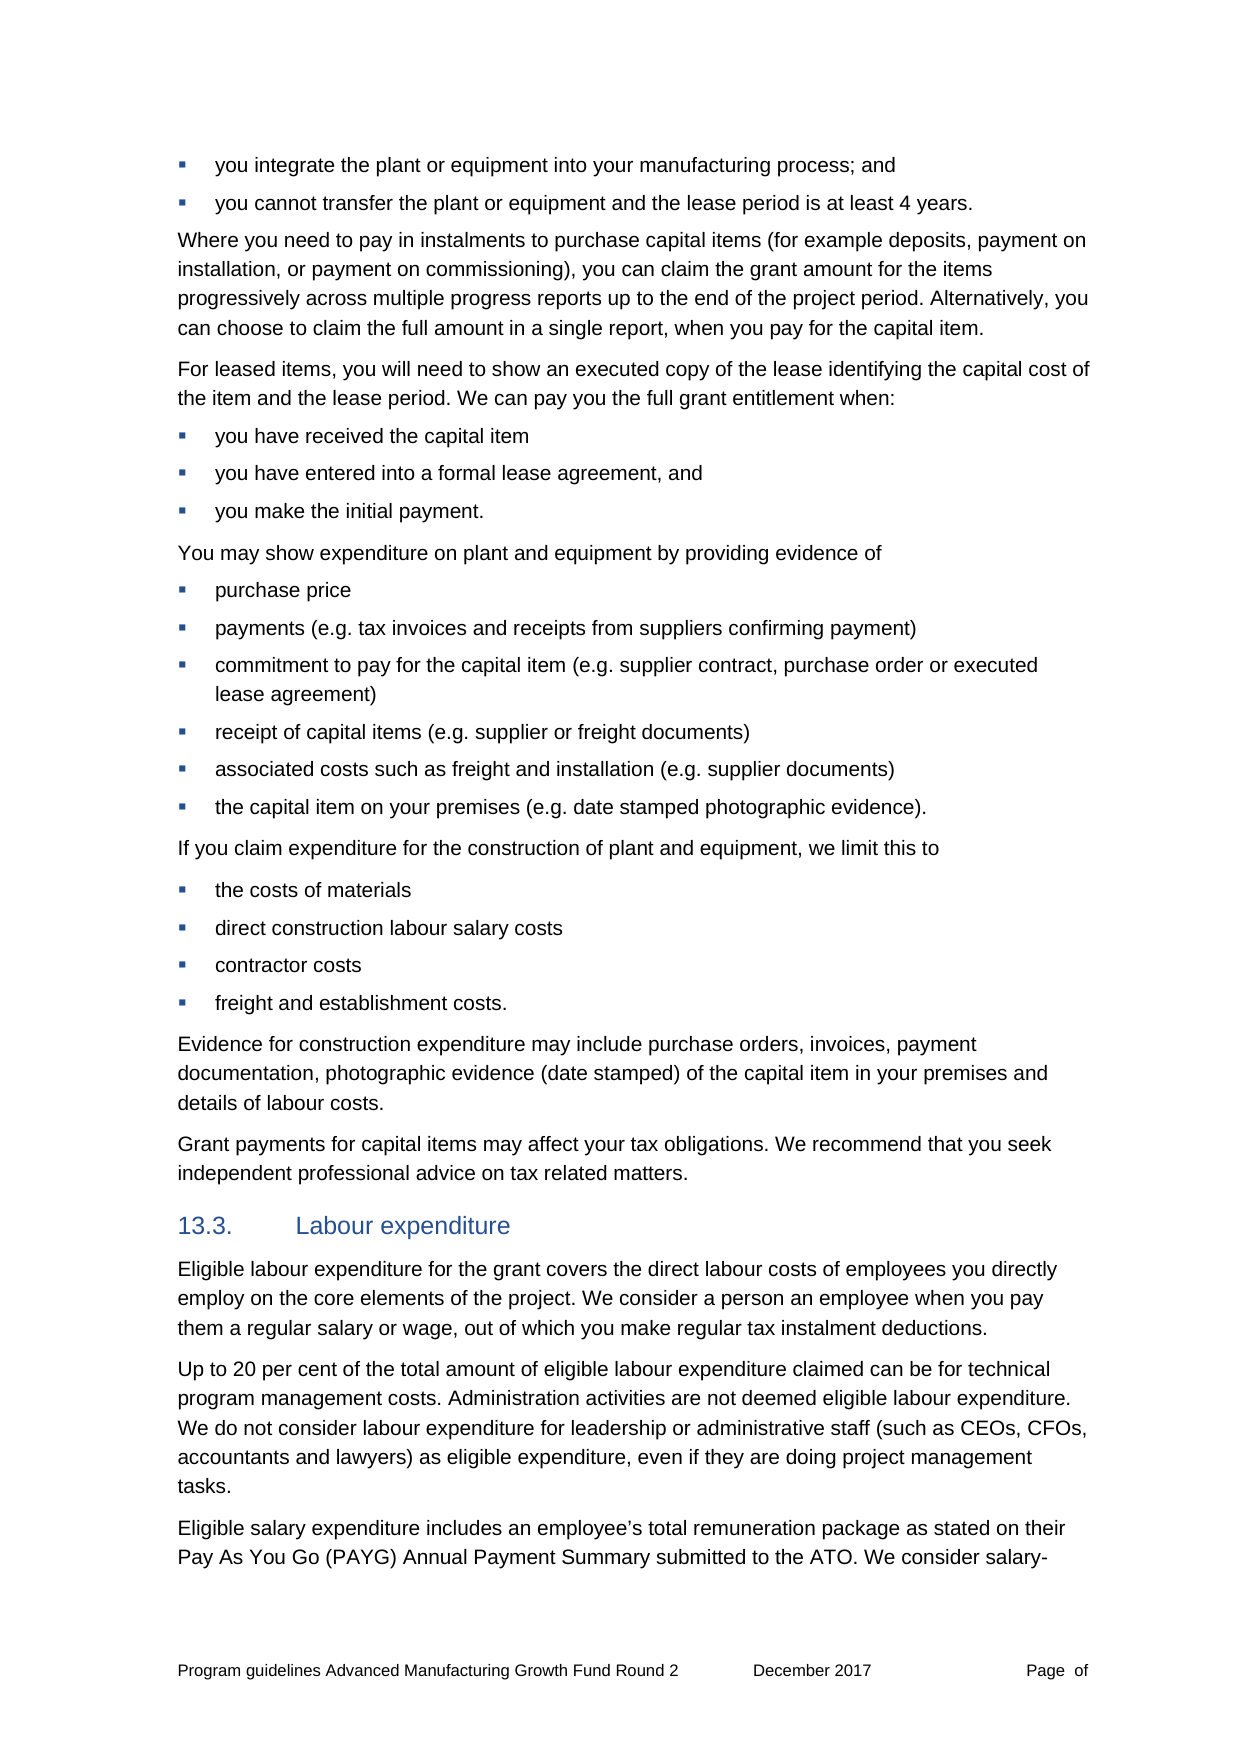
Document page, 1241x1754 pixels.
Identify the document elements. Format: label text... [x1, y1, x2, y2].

text If you claim expenditure for the construction of plant and equipment, we limit this to [177, 831, 1092, 860]
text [177, 1510, 1092, 1568]
text Eligible labour expenditure for the grant covers the direct labour costs of employees you directly employ on the core elements of the project. We consider a person an employee when you pay them a regular salary or wage, out of which you make regular tax instalment deductions. [177, 1252, 1092, 1339]
list contractor costs [177, 948, 1092, 977]
text You may show expenditure on plant and equipment by providing evidence of [177, 535, 1092, 564]
list the capital item on your premises (e.g. date stamped photographic evidence). [177, 789, 1092, 818]
list you cannot transfer the plant or equipment and the lease period is at least 4 years. [177, 185, 1092, 214]
list purchase price [177, 573, 1092, 602]
text Where you need to pay in instalments to purchase capital items (for example deposits, payment on installation, or payment on commissioning), you can claim the grant amount for the items progressively across multiple progress reports up to the end of the project period. Alternatively, you can choose to claim the full amount in a single report, when you pay for the capital item. [177, 223, 1092, 339]
list payments (e.g. tax invoices and receipts from suppliers confirming payment) [177, 610, 1092, 639]
list direct construction labour salary costs [177, 910, 1092, 939]
text Evidence for construction expenditure may include purchase orders, invoices, payment documentation, photographic evidence (date stamped) of the capital item in your premises and details of labour costs. [177, 1027, 1092, 1114]
list commitment to pay for the capital item (e.g. supplier contract, purchase order or executed lease agreement) [177, 648, 1092, 706]
list you have entered into a formal lease agreement, and [177, 456, 1092, 485]
list you integrate the plant or equipment into your manufacturing process; and [177, 148, 1092, 177]
subtitle Labour expenditure [177, 1210, 1092, 1239]
list you have received the capital item [177, 418, 1092, 448]
text For leased items, you will need to show an executed copy of the lease identifying the capital cost of the item and the lease period. We can pay you the full grant entitlement when: [177, 352, 1092, 410]
text Grant payments for capital items may affect your tax obligations. We recommend that you seek independent professional advice on tax related matters. [177, 1127, 1092, 1185]
list receipt of capital items (e.g. supplier or freight documents) [177, 714, 1092, 743]
text Up to 20 per cent of the total amount of eligible labour expenditure claimed can be for technical program management costs. Administration activities are not deemed eligible labour expenditure. We do not consider labour expenditure for leadership or administrative staff (such as CEOs, CFOs, accountants and lawyers) as eligible expenditure, even if they are doing project management tasks. [177, 1352, 1092, 1498]
list associated costs such as freight and installation (e.g. supplier documents) [177, 752, 1092, 781]
list you make the initial payment. [177, 493, 1092, 523]
list the costs of materials [177, 873, 1092, 902]
list freight and establishment costs. [177, 985, 1092, 1014]
